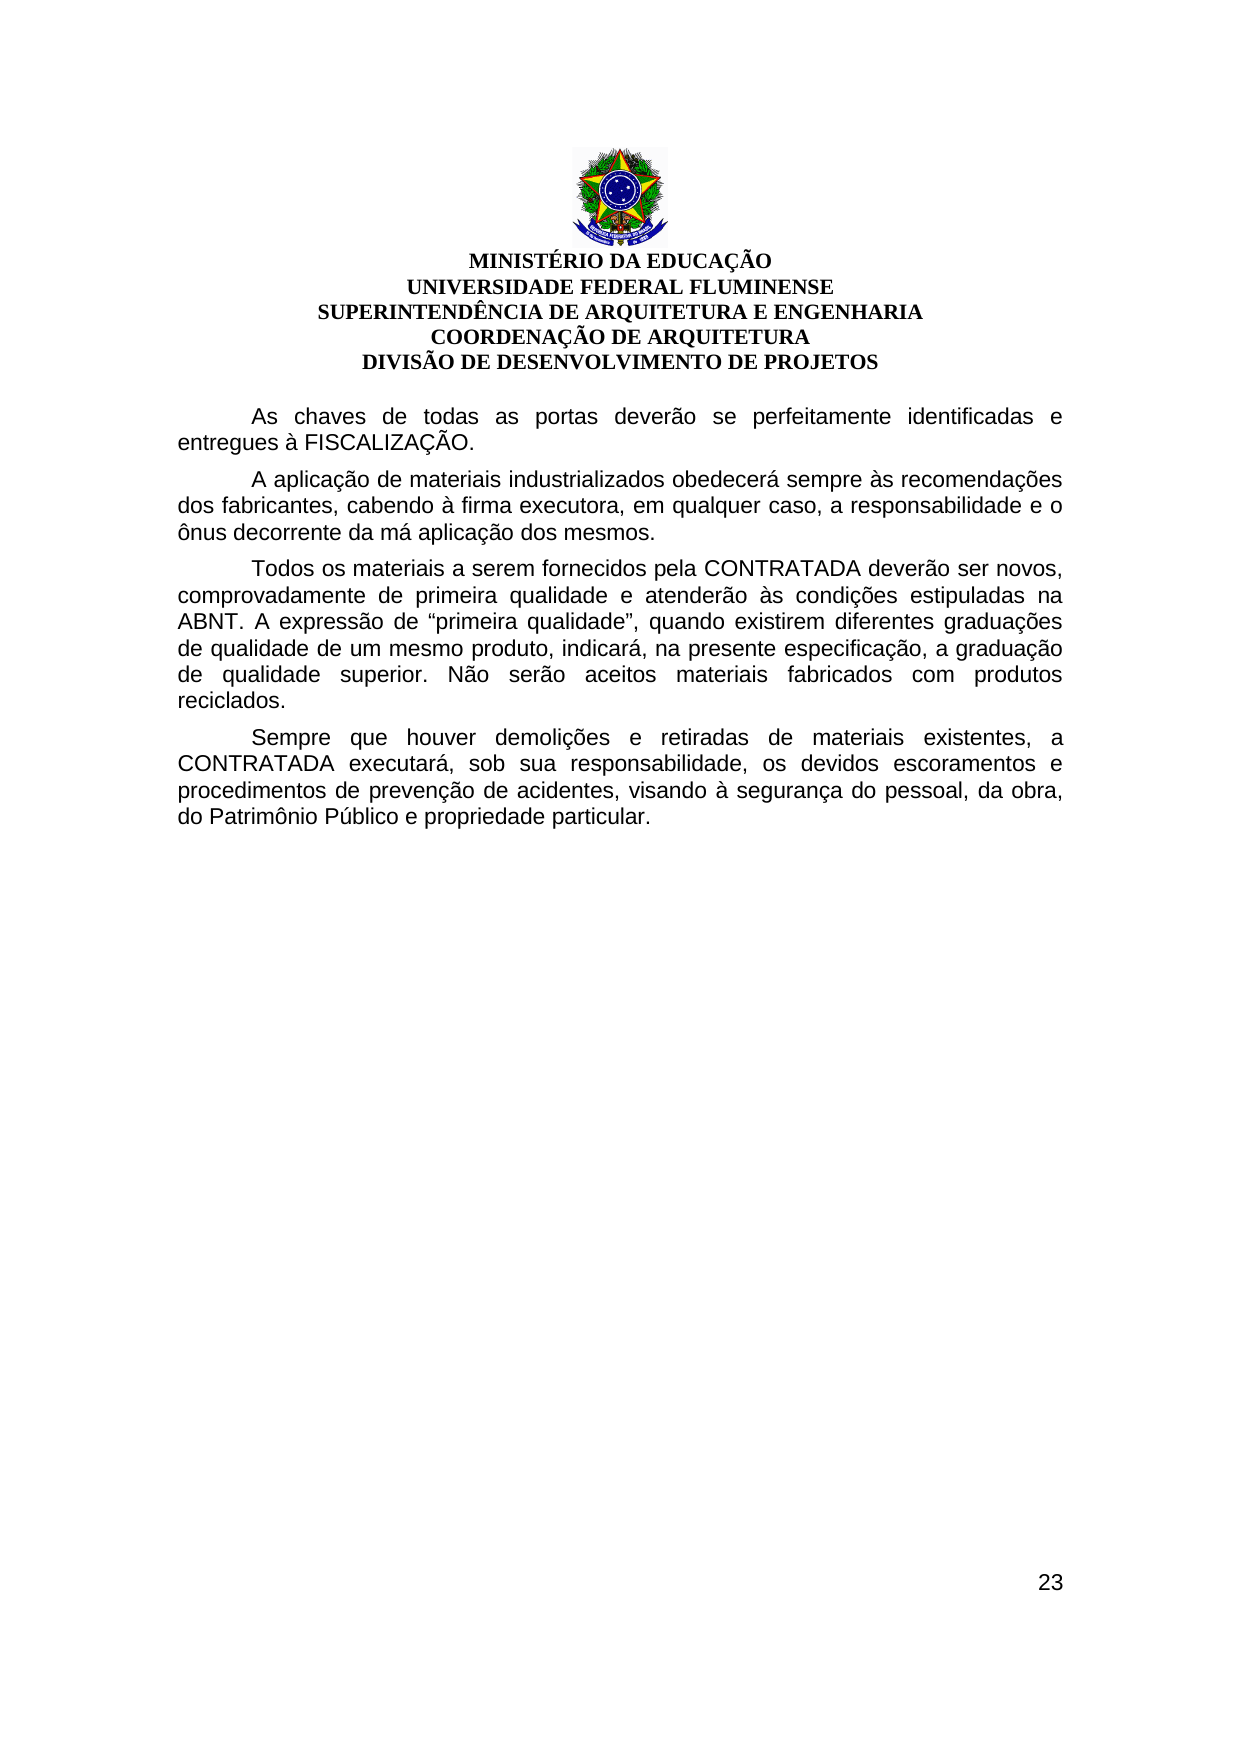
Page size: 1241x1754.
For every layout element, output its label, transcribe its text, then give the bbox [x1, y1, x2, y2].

picture [572, 147, 668, 248]
text Sempre que houver demolições e retiradas de materiais existentes, a CONTRATADA executará, sob sua responsabilidade, os devidos escoramentos e procedimentos de prevenção de acidentes, visando à segurança do pessoal, da obra, do Patrimônio Público e propriedade particular. [177, 724, 1063, 829]
text Todos os materiais a serem fornecidos pela CONTRATADA deverão ser novos, comprovadamente de primeira qualidade e atenderão às condições estipuladas na ABNT. A expressão de “primeira qualidade”, quando existirem diferentes graduações de qualidade de um mesmo produto, indicará, na presente especificação, a graduação de qualidade superior. Não serão aceitos materiais fabricados com produtos reciclados. [177, 555, 1063, 713]
text As chaves de todas as portas deverão se perfeitamente identificadas e entregues à FISCALIZAÇÃO. [177, 403, 1063, 456]
text A aplicação de materiais industrializados obedecerá sempre às recomendações dos fabricantes, cabendo à firma executora, em qualquer caso, a responsabilidade e o ônus decorrente da má aplicação dos mesmos. [177, 466, 1063, 545]
